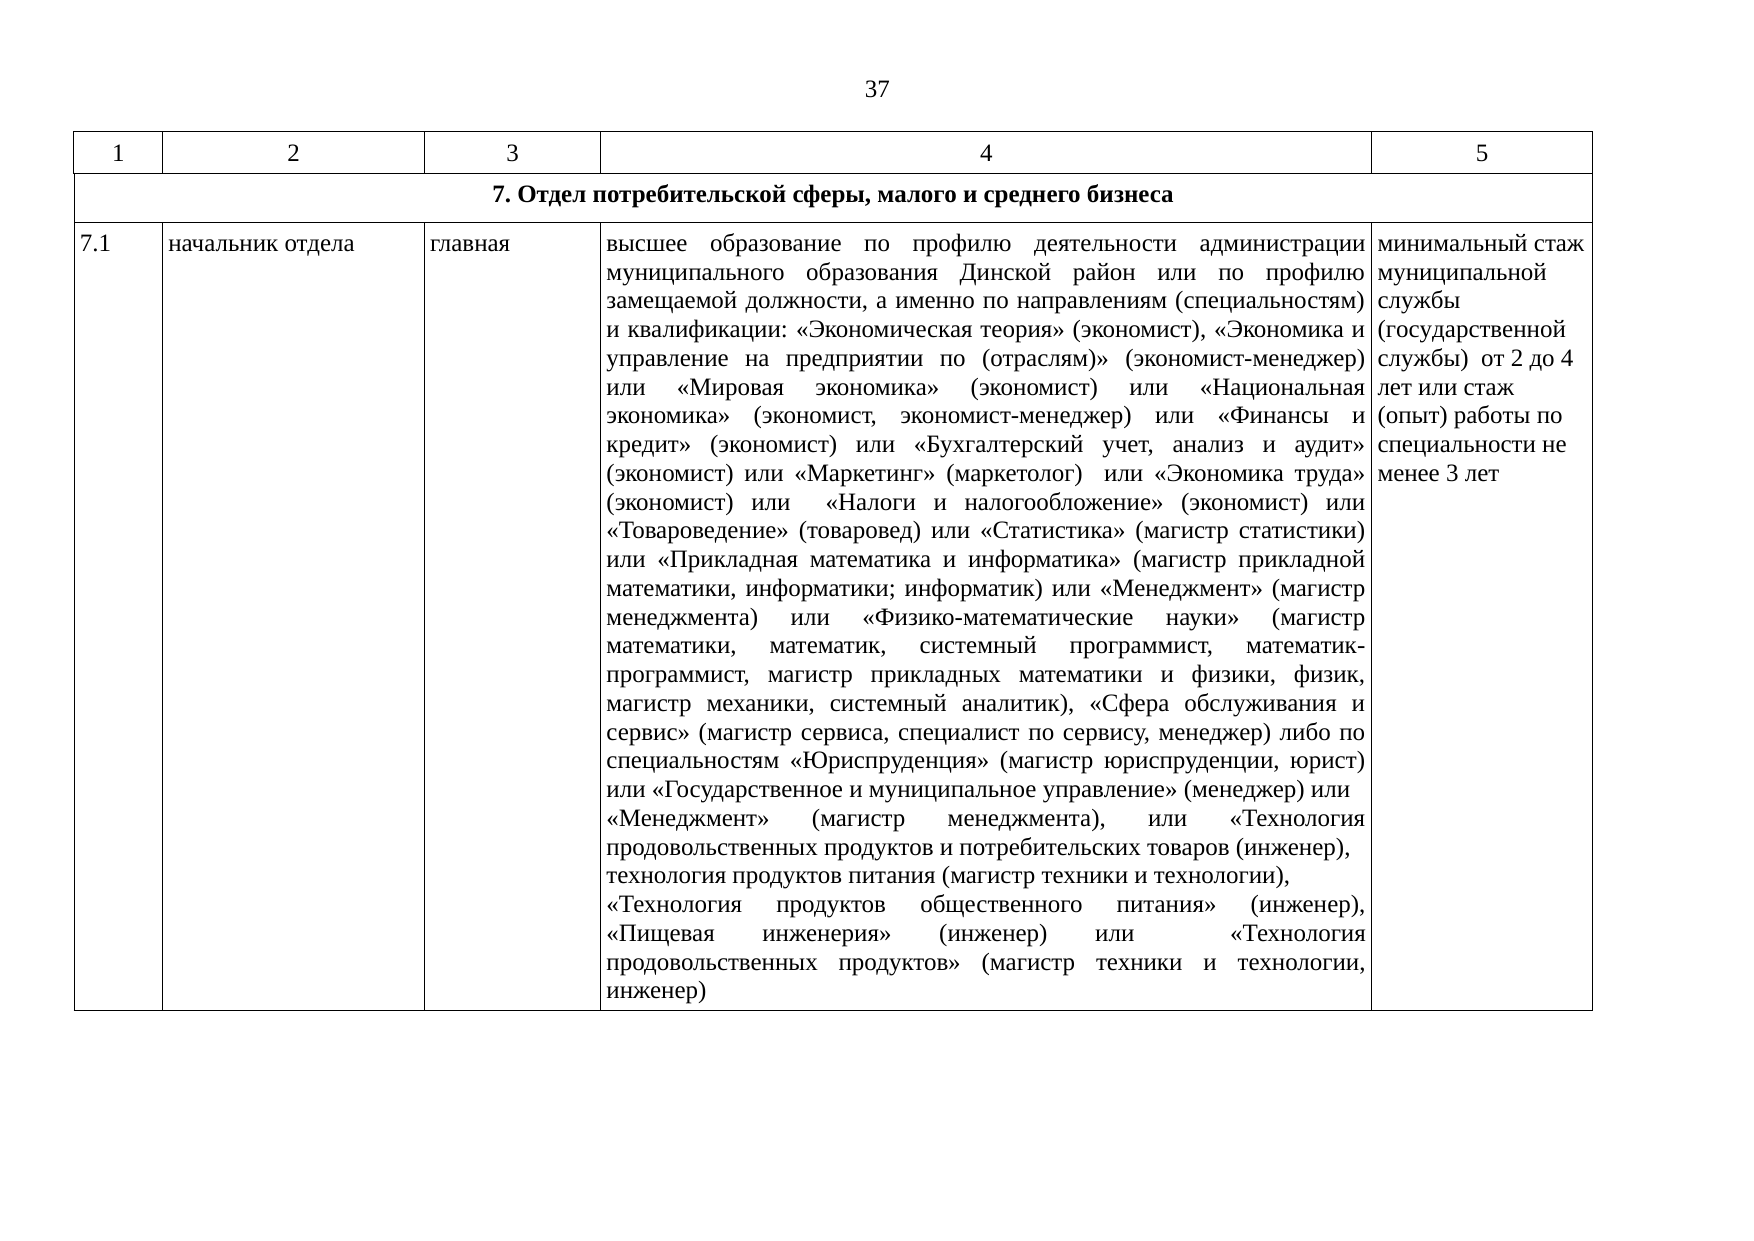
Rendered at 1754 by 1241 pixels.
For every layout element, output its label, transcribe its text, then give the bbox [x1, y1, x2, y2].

table_cell 3 [425, 132, 600, 172]
table_cell 5 [1372, 132, 1592, 172]
table_cell высшее образование по профилю деятельности администрации муниципального образования Динской район или по профилю замещаемой должности, а именно по направлениям (специальностям) и квалификации: «Экономическая теория» (экономист), «Экономика и управление на предприятии по (отраслям)» (экономист-менеджер) или «Мировая экономика» (экономист) или «Национальная экономика» (экономист, экономист-менеджер) или «Финансы и кредит» (экономист) или «Бухгалтерский учет, анализ и аудит» (экономист) или «Маркетинг» (маркетолог) или «Экономика труда» (экономист) или «Налоги и налогообложение» (экономист) или «Товароведение» (товаровед) или «Статистика» (магистр статистики) или «Прикладная математика и информатика» (магистр прикладной математики, информатики; информатик) или «Менеджмент» (магистр менеджмента) или «Физико-математические науки» (магистр математики, математик, системный программист, математик-программист, магистр прикладных математики и физики, физик, магистр механики, системный аналитик), «Сфера обслуживания и сервис» (магистр сервиса, специалист по сервису, менеджер) либо по специальностям «Юриспруденция» (магистр юриспруденции, юрист) или «Государственное и муниципальное управление» (менеджер) или «Менеджмент» (магистр менеджмента), или «Технология продовольственных продуктов и потребительских товаров (инженер), технология продуктов питания (магистр техники и технологии), «Технология продуктов общественного питания» (инженер), «Пищевая инженерия» (инженер) или «Технология продовольственных продуктов» (магистр техники и технологии, инженер) [601, 223, 1371, 1010]
table_cell 2 [163, 132, 424, 172]
table_cell минимальный стаж муниципальной службы (государственной службы) от 2 до 4 лет или стаж (опыт) работы по специальности не менее 3 лет [1372, 223, 1592, 1010]
table_cell 7.1 [75, 223, 162, 1010]
table_cell главная [425, 223, 600, 1010]
table_cell начальник отдела [163, 223, 424, 1010]
table_cell 1 [74, 132, 162, 172]
table_cell 7. Отдел потребительской сферы, малого и среднего бизнеса [75, 174, 1592, 222]
table_cell 4 [601, 132, 1371, 172]
